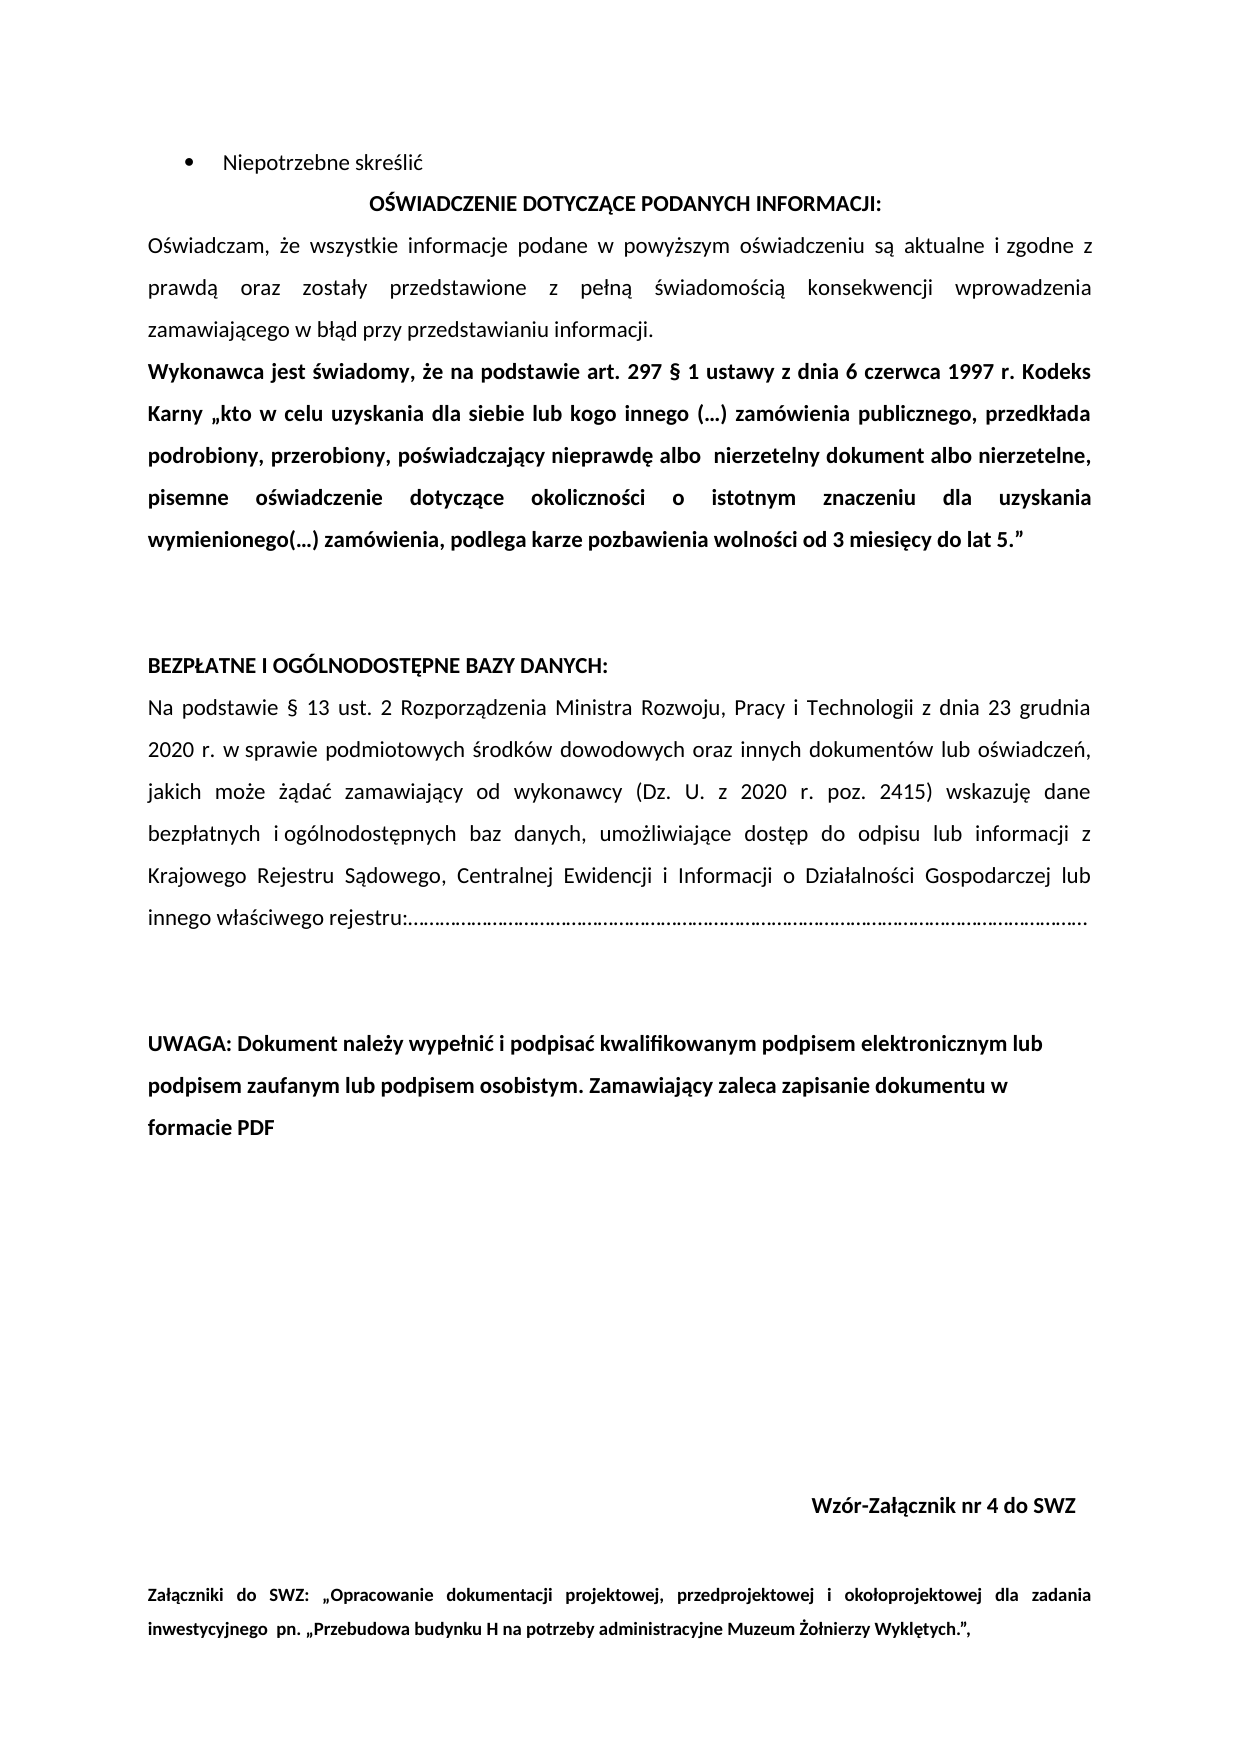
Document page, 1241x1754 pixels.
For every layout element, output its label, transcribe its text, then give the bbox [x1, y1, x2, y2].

text Wzór-Załącznik nr 4 do SWZ [738, 1491, 1093, 1519]
text OŚWIADCZENIE DOTYCZĄCE PODANYCH INFORMACJI: [296, 189, 1093, 218]
text UWAGA: Dokument należy wypełnić i podpisać kwalifikowanym podpisem elektronicznym lub podpisem zaufanym lub podpisem osobistym. Zamawiający zaleca zapisanie dokumentu w formacie PDF [148, 1029, 1093, 1141]
text Wykonawca jest świadomy, że na podstawie art. 297 § 1 ustawy z dnia 6 czerwca 1997 r. Kodeks Karny „kto w celu uzyskania dla siebie lub kogo innego (…) zamówienia publicznego, przedkłada podrobiony, przerobiony, poświadczający nieprawdę albo nierzetelny dokument albo nierzetelne, pisemne oświadczenie dotyczące okoliczności o istotnym znaczeniu dla uzyskania wymienionego(…) zamówienia, podlega karze pozbawienia wolności od 3 miesięcy do lat 5.” [148, 357, 1093, 553]
text Oświadczam, że wszystkie informacje podane w powyższym oświadczeniu są aktualne i zgodne z prawdą oraz zostały przedstawione z pełną świadomością konsekwencji wprowadzenia zamawiającego w błąd przy przedstawianiu informacji. [148, 232, 1093, 343]
text Na podstawie § 13 ust. 2 Rozporządzenia Ministra Rozwoju, Pracy i Technologii z dnia 23 grudnia 2020 r. w sprawie podmiotowych środków dowodowych oraz innych dokumentów lub oświadczeń, jakich może żądać zamawiający od wykonawcy (Dz. U. z 2020 r. poz. 2415) wskazuję dane bezpłatnych i ogólnodostępnych baz danych, umożliwiające dostęp do odpisu lub informacji z Krajowego Rejestru Sądowego, Centralnej Ewidencji i Informacji o Działalności Gospodarczej lub innego właściwego rejestru:………………………………………………………………………………………………………………… [148, 693, 1093, 931]
list Niepotrzebne skreślić [185, 148, 1093, 176]
text BEZPŁATNE I OGÓLNODOSTĘPNE BAZY DANYCH: [148, 651, 1093, 679]
